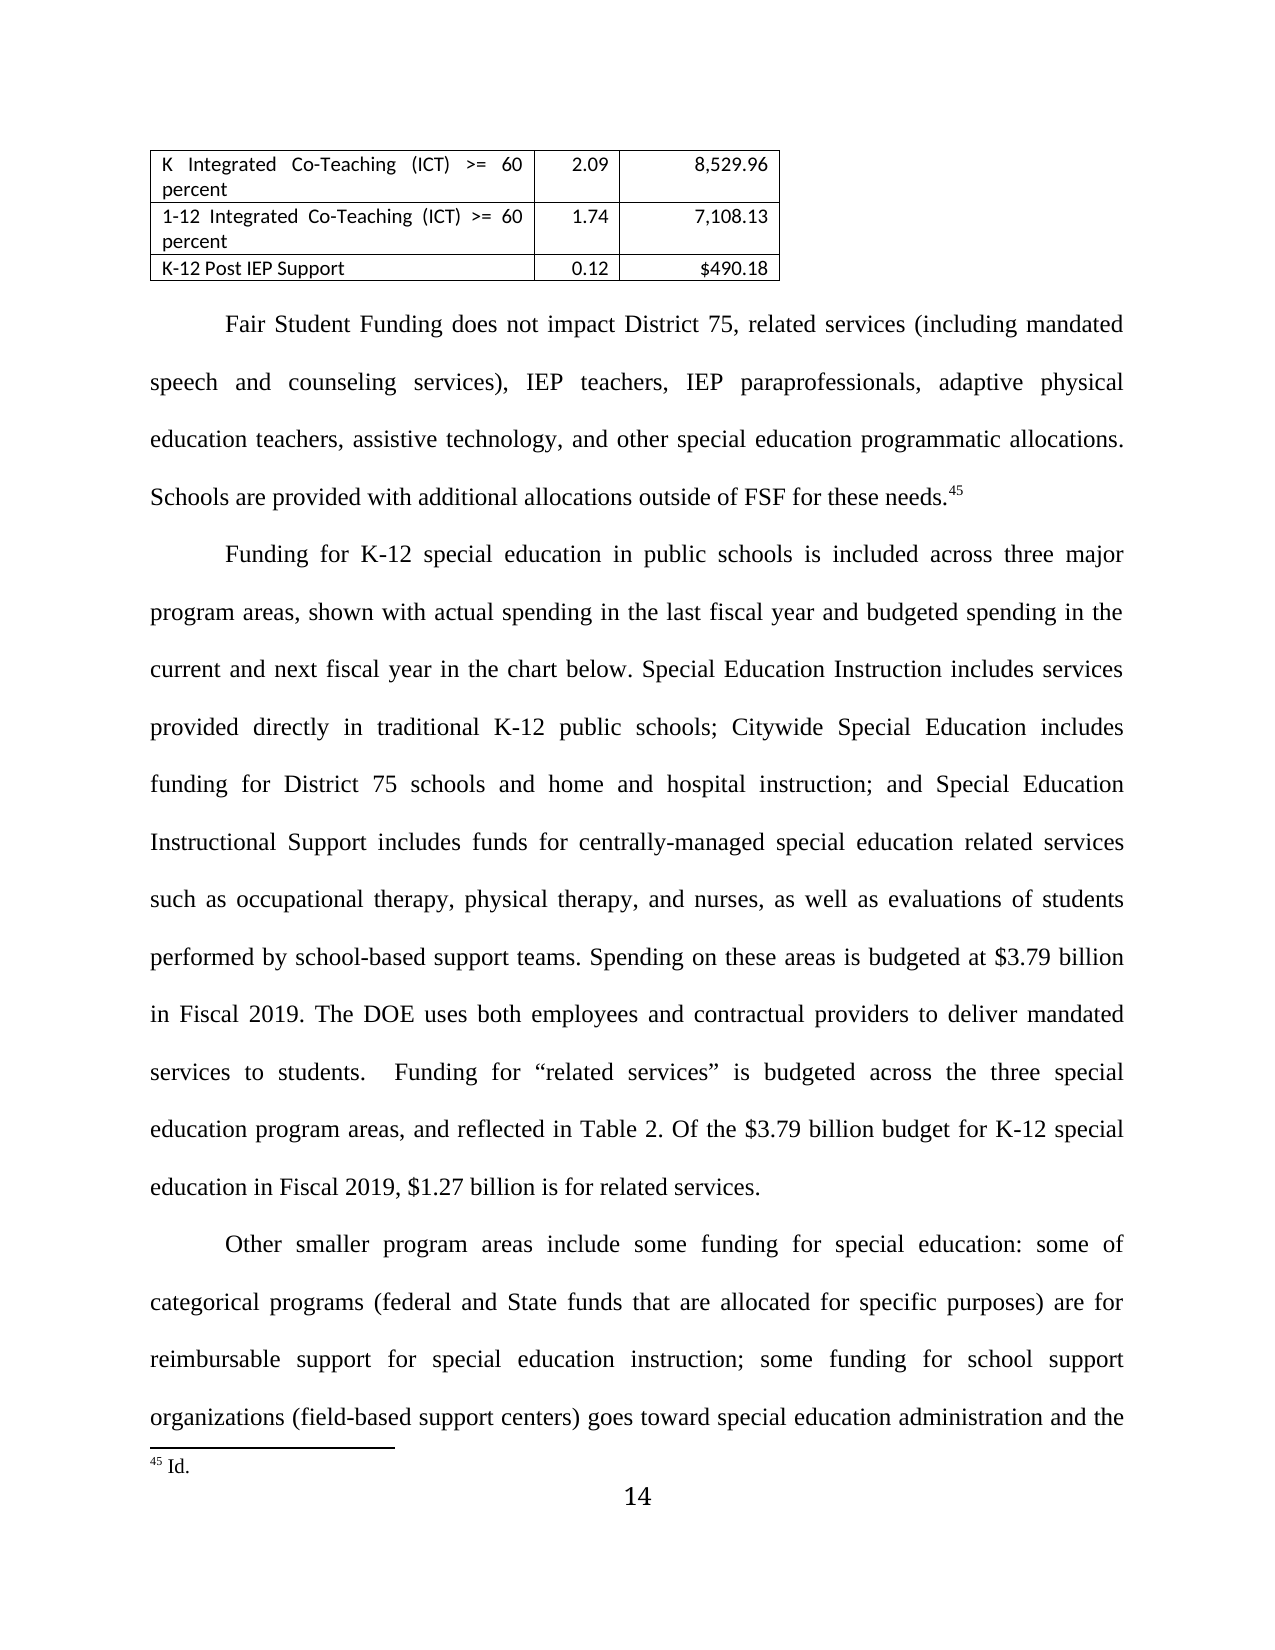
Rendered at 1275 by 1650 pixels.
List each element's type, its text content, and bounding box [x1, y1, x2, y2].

table_cell 1-12 Integrated Co-Teaching (ICT) >= 60 percent [151, 203, 534, 254]
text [150, 1229, 1125, 1431]
table_cell $490.18 [620, 255, 779, 280]
table_cell 0.12 [535, 255, 619, 280]
table_cell K-12 Post IEP Support [151, 255, 534, 280]
text Funding for K-12 special education in public schools is included across three major program areas, shown with actual spending in the last fiscal year and budgeted spending in the current and next fiscal year in the chart below. Special Education Instruction includes services provided directly in traditional K-12 public schools; Citywide Special Education includes funding for District 75 schools and home and hospital instruction; and Special Education Instructional Support includes funds for centrally-managed special education related services such as occupational therapy, physical therapy, and nurses, as well as evaluations of students performed by school-based support teams. Spending on these areas is budgeted at $3.79 billion in Fiscal 2019. The DOE uses both employees and contractual providers to deliver mandated services to students. Funding for “related services” is budgeted across the three special education program areas, and reflected in Table 2. Of the $3.79 billion budget for K-12 special education in Fiscal 2019, $1.27 billion is for related services. [150, 539, 1125, 1201]
table_cell K Integrated Co-Teaching (ICT) >= 60 percent [151, 151, 534, 202]
table_cell 2.09 [535, 151, 619, 202]
table_cell 1.74 [535, 203, 619, 254]
text Fair Student Funding does not impact District 75, related services (including mandated speech and counseling services), IEP teachers, IEP paraprofessionals, adaptive physical education teachers, assistive technology, and other special education programmatic allocations. Schools are provided with additional allocations outside of FSF for these needs. [150, 309, 1125, 511]
table_cell 8,529.96 [620, 151, 779, 202]
table_cell 7,108.13 [620, 203, 779, 254]
